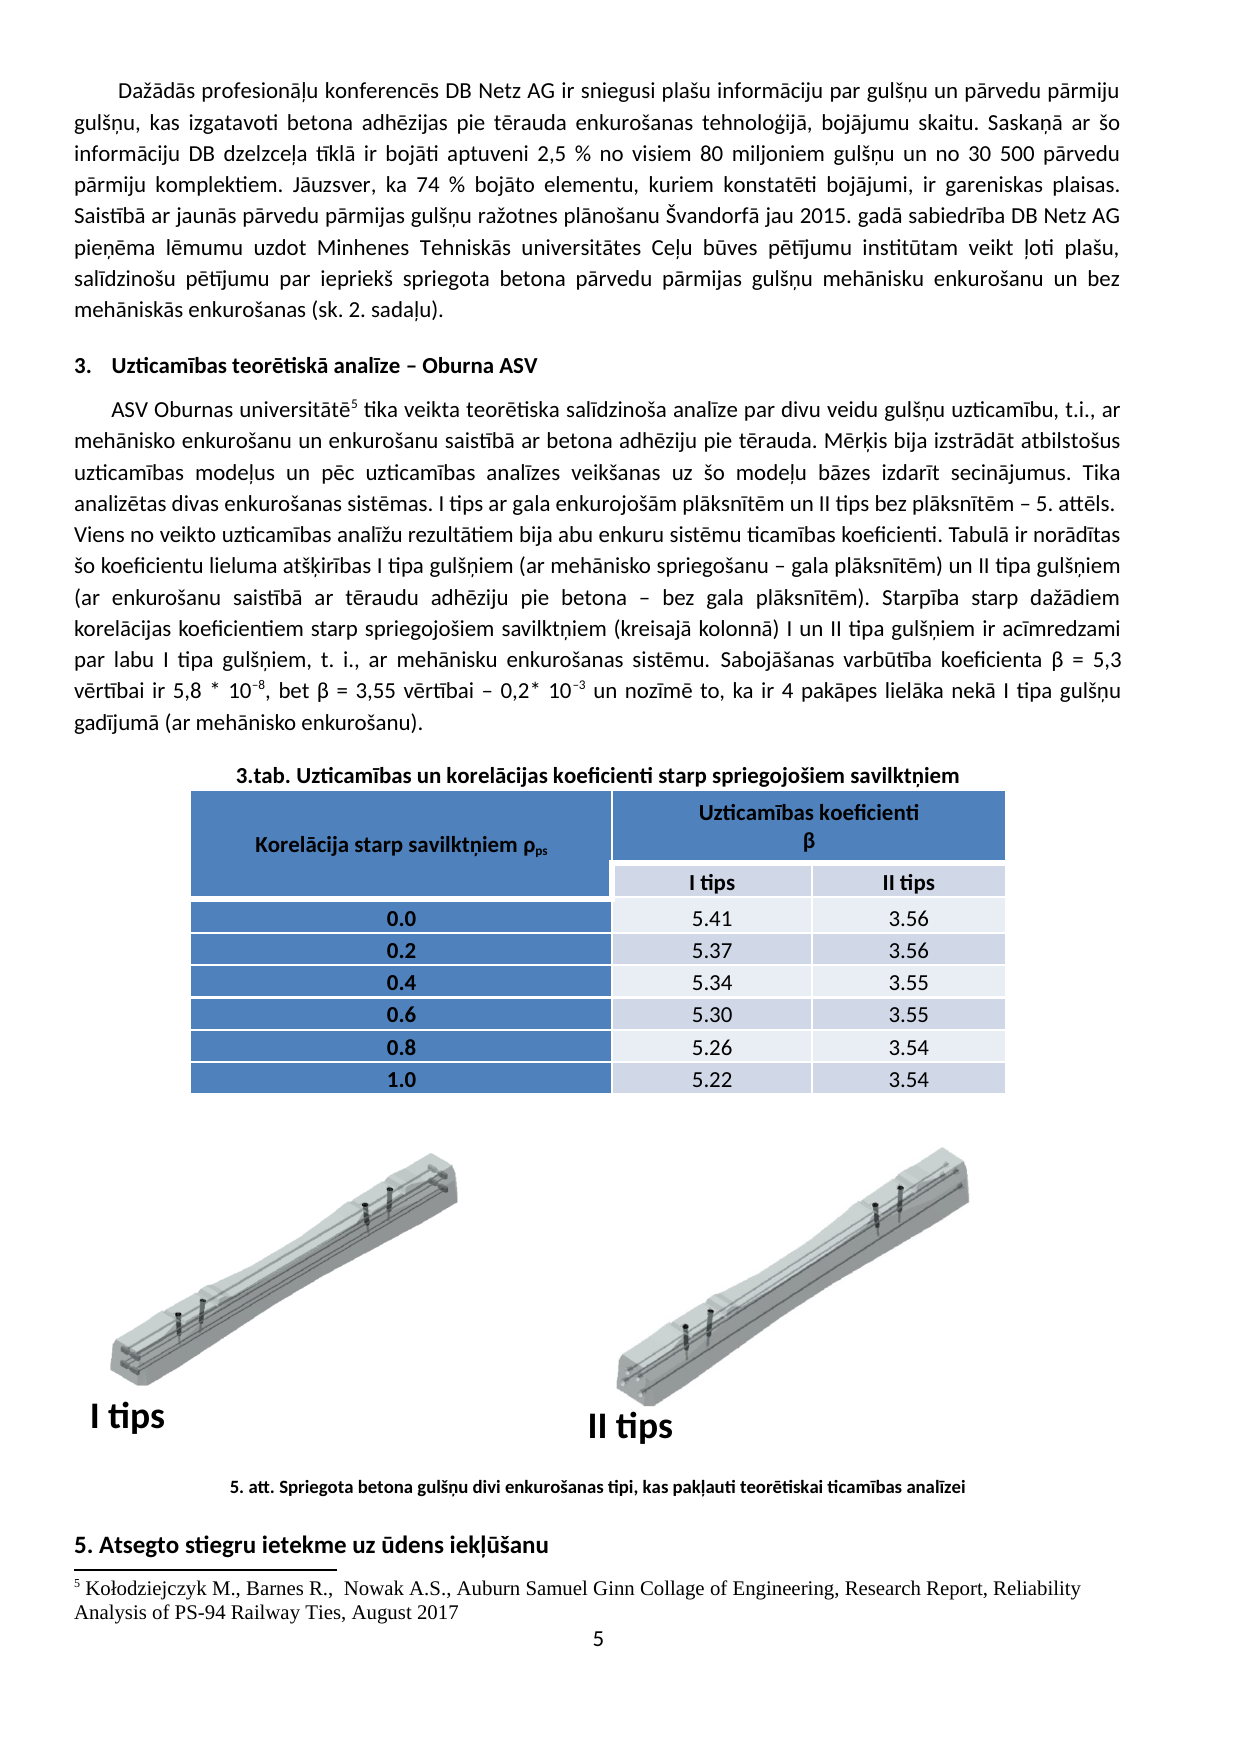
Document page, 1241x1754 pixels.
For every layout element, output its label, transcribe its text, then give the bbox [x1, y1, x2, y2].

text Viens no veikto uzticamības analīžu rezultātiem bija abu enkuru sistēmu ticamības koeficienti. Tabulā ir norādītas šo koeficientu lieluma atšķirības I tipa gulšņiem (ar mehānisko spriegošanu – gala plāksnītēm) un II tipa gulšņiem (ar enkurošanu saistībā ar tēraudu adhēziju pie betona – bez gala plāksnītēm). Starpība starp dažādiem korelācijas koeficientiem starp spriegojošiem savilktņiem (kreisajā kolonnā) I un II tipa gulšņiem ir acīmredzami par labu I tipa gulšņiem, t. i., ar mehānisku enkurošanas sistēmu. Sabojāšanas varbūtība koeficienta β = 5,3 vērtībai ir 5,8 * 10–8, bet β = 3,55 vērtībai – 0,2* 10–3 un nozīmē to, ka ir 4 pakāpes lielāka nekā I tipa gulšņu gadījumā (ar mehānisko enkurošanu). [74, 518, 1122, 736]
picture [587, 1146, 1005, 1411]
table_cell 5.30 [613, 999, 811, 1029]
text 5. Atsegto stiegru ietekme uz ūdens iekļūšanu [74, 1529, 1122, 1560]
text Dažādās profesionāļu konferencēs DB Netz AG ir sniegusi plašu informāciju par gulšņu un pārvedu pārmiju gulšņu, kas izgatavoti betona adhēzijas pie tērauda enkurošanas tehnoloģijā, bojājumu skaitu. Saskaņā ar šo informāciju DB dzelzceļa tīklā ir bojāti aptuveni 2,5 % no visiem 80 miljoniem gulšņu un no 30 500 pārvedu pārmiju komplektiem. Jāuzsver, ka 74 % bojāto elementu, kuriem konstatēti bojājumi, ir gareniskas plaisas. Saistībā ar jaunās pārvedu pārmijas gulšņu ražotnes plānošanu Švandorfā jau 2015. gadā sabiedrība DB Netz AG pieņēma lēmumu uzdot Minhenes Tehniskās universitātes Ceļu būves pētījumu institūtam veikt ļoti plašu, salīdzinošu pētījumu par iepriekš spriegota betona pārvedu pārmijas gulšņu mehānisku enkurošanu un bez mehāniskās enkurošanas (sk. 2. sadaļu). [74, 74, 1122, 324]
text 3.tab. Uzticamības un korelācijas koeficienti starp spriegojošiem savilktņiem [74, 761, 1122, 789]
table_cell 3.56 [813, 898, 1005, 932]
table_cell 3.56 [813, 934, 1005, 964]
table_cell II tips [813, 866, 1005, 896]
table_cell 5.34 [613, 966, 811, 996]
table_cell 5.26 [613, 1031, 811, 1061]
text ASV Oburnas universitātē tika veikta teorētiska salīdzinoša analīze par divu veidu gulšņu uzticamību, t.i., ar mehānisko enkurošanu un enkurošanu saistībā ar betona adhēziju pie tērauda. Mērķis bija izstrādāt atbilstošus uzticamības modeļus un pēc uzticamības analīzes veikšanas uz šo modeļu bāzes izdarīt secinājumus. Tika analizētas divas enkurošanas sistēmas. I tips ar gala enkurojošām plāksnītēm un II tips bez plāksnītēm – 5. attēls. [74, 393, 1122, 518]
table_cell 0.8 [191, 1031, 611, 1061]
table_cell 5.22 [613, 1063, 811, 1093]
table_cell 5.41 [613, 898, 811, 932]
table_cell 0.0 [191, 902, 611, 932]
table_cell 3.55 [813, 999, 1005, 1029]
table_cell 3.54 [813, 1063, 1005, 1093]
table_cell 0.4 [191, 966, 611, 996]
table_cell 1.0 [191, 1063, 611, 1093]
table_cell 3.54 [813, 1031, 1005, 1061]
table_cell I tips [615, 866, 811, 896]
picture [85, 1151, 496, 1389]
table_cell 5.37 [613, 934, 811, 964]
table_header Uzticamības koeficienti β [613, 791, 1005, 860]
table_cell 0.6 [191, 999, 611, 1029]
list Uzticamības teorētiskā analīze – Oburna ASV [74, 349, 1122, 380]
table_cell 0.2 [191, 934, 611, 964]
text 5. att. Spriegota betona gulšņu divi enkurošanas tipi, kas pakļauti teorētiskai ticamības analīzei [74, 1476, 1122, 1499]
table_header Korelācija starp savilktņiem ρps [191, 791, 611, 896]
table_cell 3.55 [813, 966, 1005, 996]
